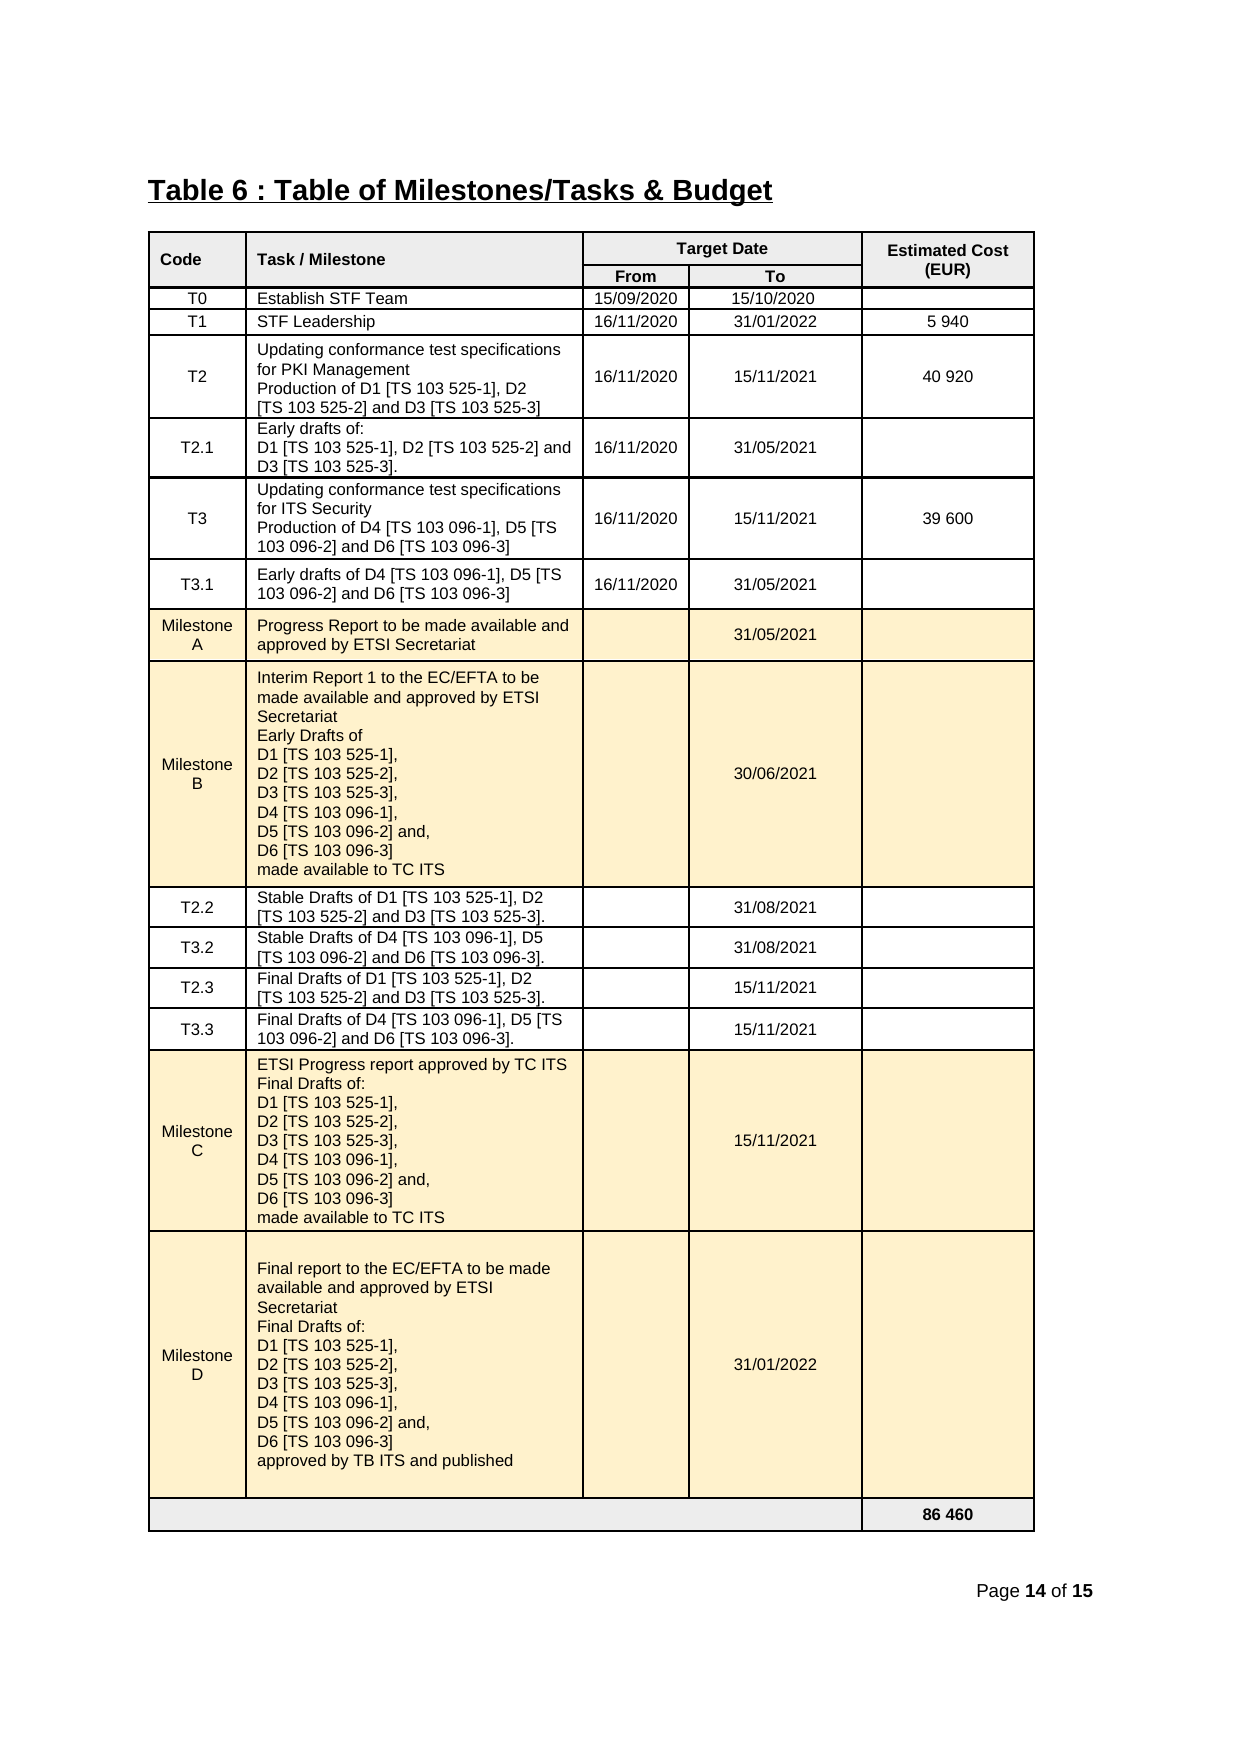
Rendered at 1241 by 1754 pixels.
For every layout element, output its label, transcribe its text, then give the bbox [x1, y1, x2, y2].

table_cell 15/11/2021 [690, 969, 861, 1007]
table_cell 16/11/2020 [584, 560, 688, 608]
table_cell 31/05/2021 [690, 419, 861, 476]
table_cell [584, 1009, 688, 1049]
table_cell T0 [150, 289, 245, 308]
table_cell T3.3 [150, 1009, 245, 1049]
table_header Task / Milestone [247, 233, 582, 286]
table_cell [150, 1499, 861, 1530]
table_cell STF Leadership [247, 310, 582, 334]
table_cell T2 [150, 336, 245, 417]
table_cell Establish STF Team [247, 289, 582, 308]
table_cell [863, 1232, 1033, 1497]
table_cell T2.3 [150, 969, 245, 1007]
table_cell [584, 928, 688, 967]
table_cell T1 [150, 310, 245, 334]
table_cell Milestone C [150, 1051, 245, 1230]
table_cell [863, 1051, 1033, 1230]
table_cell [584, 1232, 688, 1497]
table_cell Final Drafts of D1 [TS 103 525-1], D2 [TS 103 525-2] and D3 [TS 103 525-3]. [247, 969, 582, 1007]
table_cell [863, 662, 1033, 886]
table_cell To [690, 266, 861, 286]
table_cell 31/01/2022 [690, 310, 861, 334]
table_cell Updating conformance test specifications for PKI Management Production of D1 [TS 103 525-1], D2 [TS 103 525-2] and D3 [TS 103 525-3] [247, 336, 582, 417]
text Table 6 : Table of Milestones/Tasks & Budget [148, 173, 1093, 206]
table_cell 40 920 [863, 336, 1033, 417]
table_cell 31/08/2021 [690, 928, 861, 967]
table_cell Early drafts of: D1 [TS 103 525-1], D2 [TS 103 525-2] and D3 [TS 103 525-3]. [247, 419, 582, 476]
table_cell [863, 560, 1033, 608]
table_cell T2.1 [150, 419, 245, 476]
table_cell Milestone A [150, 610, 245, 659]
table_cell 5 940 [863, 310, 1033, 334]
table_cell [863, 969, 1033, 1007]
table_cell [863, 928, 1033, 967]
table_cell [584, 662, 688, 886]
table_cell 15/11/2021 [690, 1051, 861, 1230]
table_cell T3.2 [150, 928, 245, 967]
table_cell 15/09/2020 [584, 289, 688, 308]
table_cell ETSI Progress report approved by TC ITS Final Drafts of: D1 [TS 103 525-1], D2 [TS 103 525-2], D3 [TS 103 525-3], D4 [TS 103 096-1], D5 [TS 103 096-2] and, D6 [TS 103 096-3] made available to TC ITS [247, 1051, 582, 1230]
table_cell T3 [150, 479, 245, 558]
table_cell 16/11/2020 [584, 479, 688, 558]
table_cell 31/05/2021 [690, 560, 861, 608]
table_cell [584, 1051, 688, 1230]
table_cell 16/11/2020 [584, 419, 688, 476]
table_cell 15/11/2021 [690, 1009, 861, 1049]
table_cell 31/01/2022 [690, 1232, 861, 1497]
table_cell 15/11/2021 [690, 479, 861, 558]
table_cell Early drafts of D4 [TS 103 096-1], D5 [TS 103 096-2] and D6 [TS 103 096-3] [247, 560, 582, 608]
table_cell 86 460 [863, 1499, 1033, 1530]
table_cell 16/11/2020 [584, 336, 688, 417]
table_cell 31/08/2021 [690, 888, 861, 926]
table_cell Milestone D [150, 1232, 245, 1497]
table_cell [863, 888, 1033, 926]
table_cell 30/06/2021 [690, 662, 861, 886]
table_cell 15/11/2021 [690, 336, 861, 417]
table_cell Progress Report to be made available and approved by ETSI Secretariat [247, 610, 582, 659]
table_cell Final report to the EC/EFTA to be made available and approved by ETSI Secretariat Final Drafts of: D1 [TS 103 525-1], D2 [TS 103 525-2], D3 [TS 103 525-3], D4 [TS 103 096-1], D5 [TS 103 096-2] and, D6 [TS 103 096-3] approved by TB ITS and published [247, 1232, 582, 1497]
table_cell [863, 289, 1033, 308]
table_cell [584, 888, 688, 926]
table_cell 31/05/2021 [690, 610, 861, 659]
table_cell [863, 419, 1033, 476]
table_header Target Date [584, 233, 861, 264]
table_cell [584, 969, 688, 1007]
table_cell 39 600 [863, 479, 1033, 558]
table_header Estimated Cost (EUR) [863, 233, 1033, 286]
table_cell T3.1 [150, 560, 245, 608]
table_cell Stable Drafts of D4 [TS 103 096-1], D5 [TS 103 096-2] and D6 [TS 103 096-3]. [247, 928, 582, 967]
table_header Code [150, 233, 245, 286]
table_cell From [584, 266, 688, 286]
table_cell 16/11/2020 [584, 310, 688, 334]
table_cell [863, 1009, 1033, 1049]
table_cell 15/10/2020 [690, 289, 861, 308]
table_cell [863, 610, 1033, 659]
table_cell Milestone B [150, 662, 245, 886]
table_cell Final Drafts of D4 [TS 103 096-1], D5 [TS 103 096-2] and D6 [TS 103 096-3]. [247, 1009, 582, 1049]
table_cell Stable Drafts of D1 [TS 103 525-1], D2 [TS 103 525-2] and D3 [TS 103 525-3]. [247, 888, 582, 926]
table_cell T2.2 [150, 888, 245, 926]
table_cell [584, 610, 688, 659]
table_cell Updating conformance test specifications for ITS Security Production of D4 [TS 103 096-1], D5 [TS 103 096-2] and D6 [TS 103 096-3] [247, 479, 582, 558]
table_cell Interim Report 1 to the EC/EFTA to be made available and approved by ETSI Secretariat Early Drafts of D1 [TS 103 525-1], D2 [TS 103 525-2], D3 [TS 103 525-3], D4 [TS 103 096-1], D5 [TS 103 096-2] and, D6 [TS 103 096-3] made available to TC ITS [247, 662, 582, 886]
